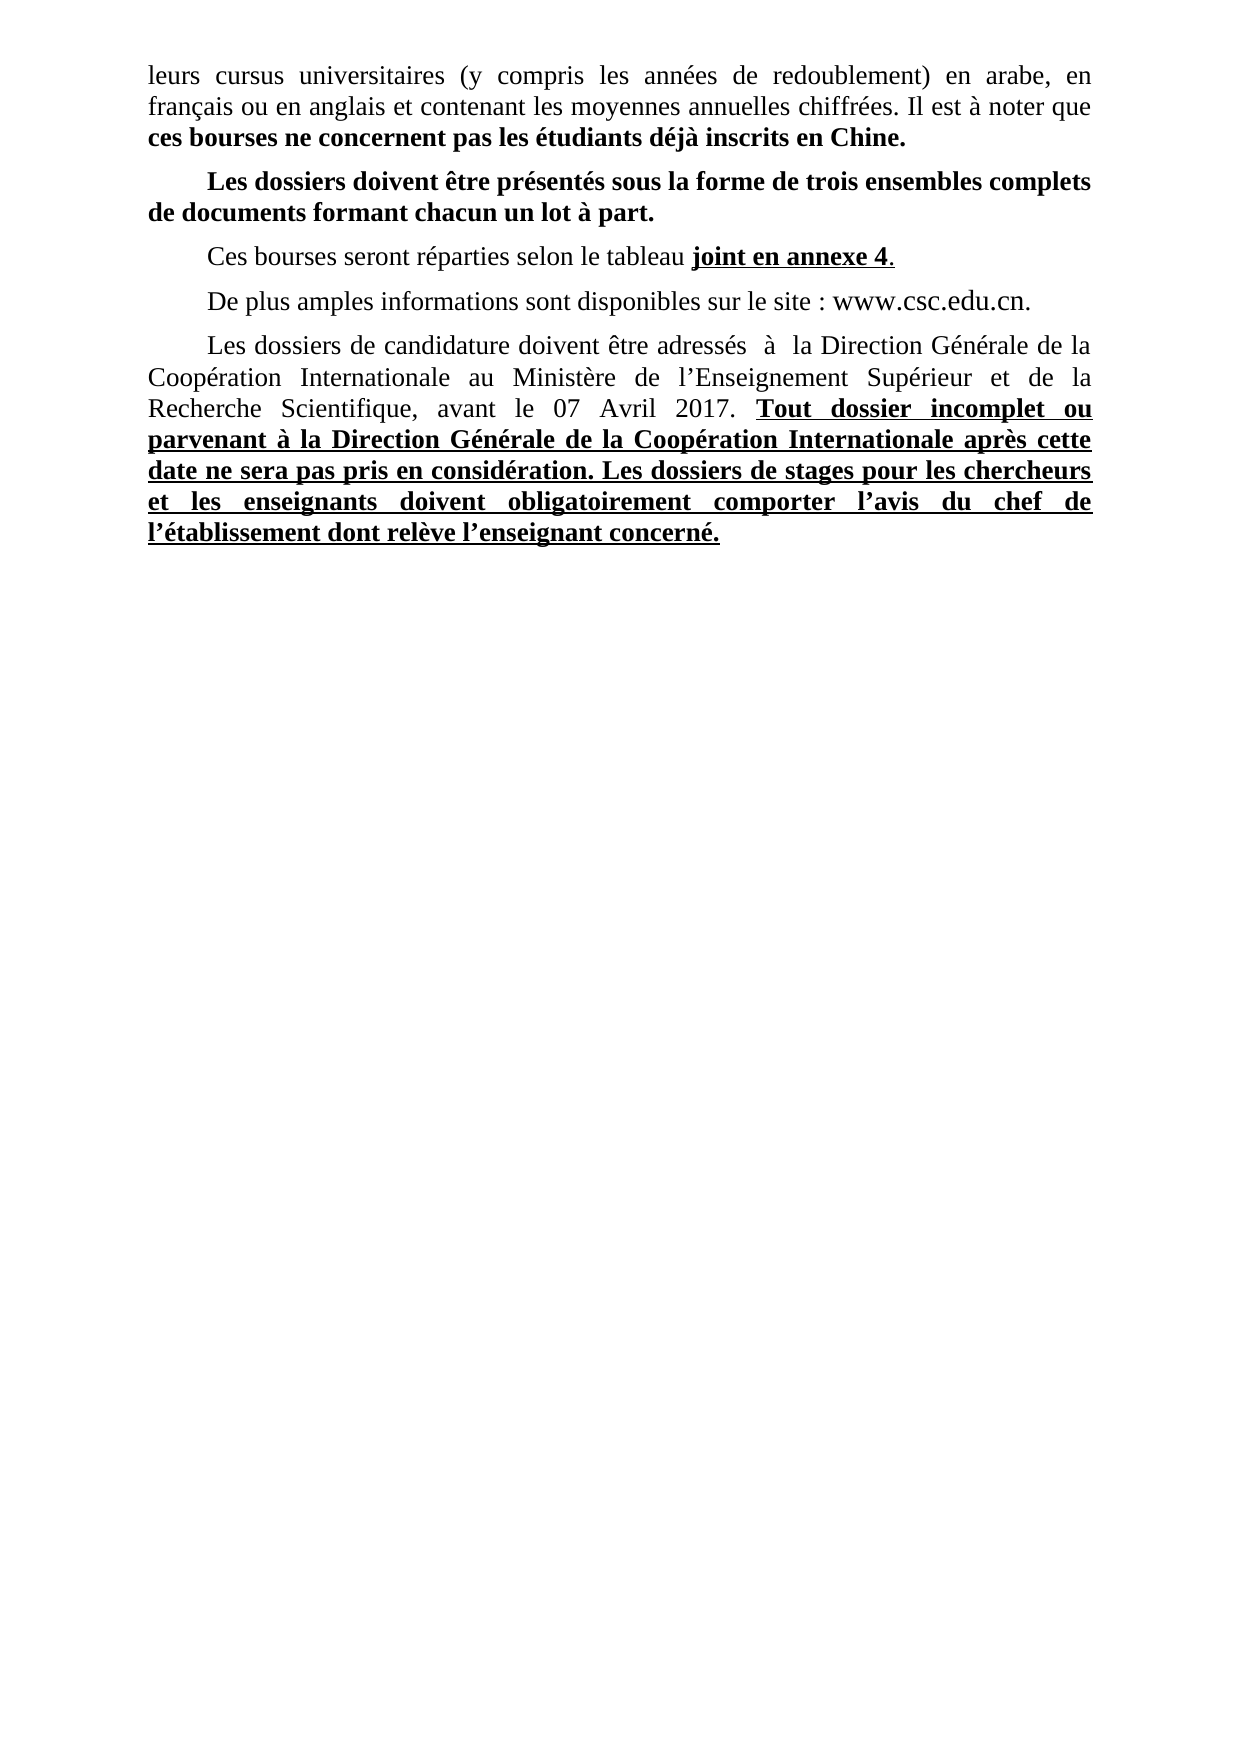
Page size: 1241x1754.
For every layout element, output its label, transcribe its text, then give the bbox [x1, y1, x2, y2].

text Les dossiers doivent être présentés sous la forme de trois ensembles complets de documents formant chacun un lot à part. [148, 165, 1092, 227]
text Les dossiers de candidature doivent être adressés à la Direction Générale de la Coopération Internationale au Ministère de l’Enseignement Supérieur et de la Recherche Scientifique, avant le 07 Avril 2017. Tout dossier incomplet ou parvenant à la Direction Générale de la Coopération Internationale après cette date ne sera pas pris en considération. Les dossiers de stages pour les chercheurs et les enseignants doivent obligatoirement comporter l’avis du chef de l’établissement dont relève l’enseignant concerné. [148, 514, 1092, 547]
text De plus amples informations sont disponibles sur le site : www.csc.edu.cn. [148, 283, 1092, 317]
text Ces bourses seront réparties selon le tableau joint en annexe 4. [148, 240, 1092, 271]
text Les dossiers de candidature doivent être adressés à la Direction Générale de la Coopération Internationale au Ministère de l’Enseignement Supérieur et de la Recherche Scientifique, avant le 07 Avril 2017. Tout dossier incomplet ou parvenant à la Direction Générale de la Coopération Internationale après cette date ne sera pas pris en considération. Les dossiers de stages pour les chercheurs et les enseignants doivent obligatoirement comporter l’avis du chef de l’établissement dont relève l’enseignant concerné. [148, 329, 1092, 450]
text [148, 59, 1092, 152]
